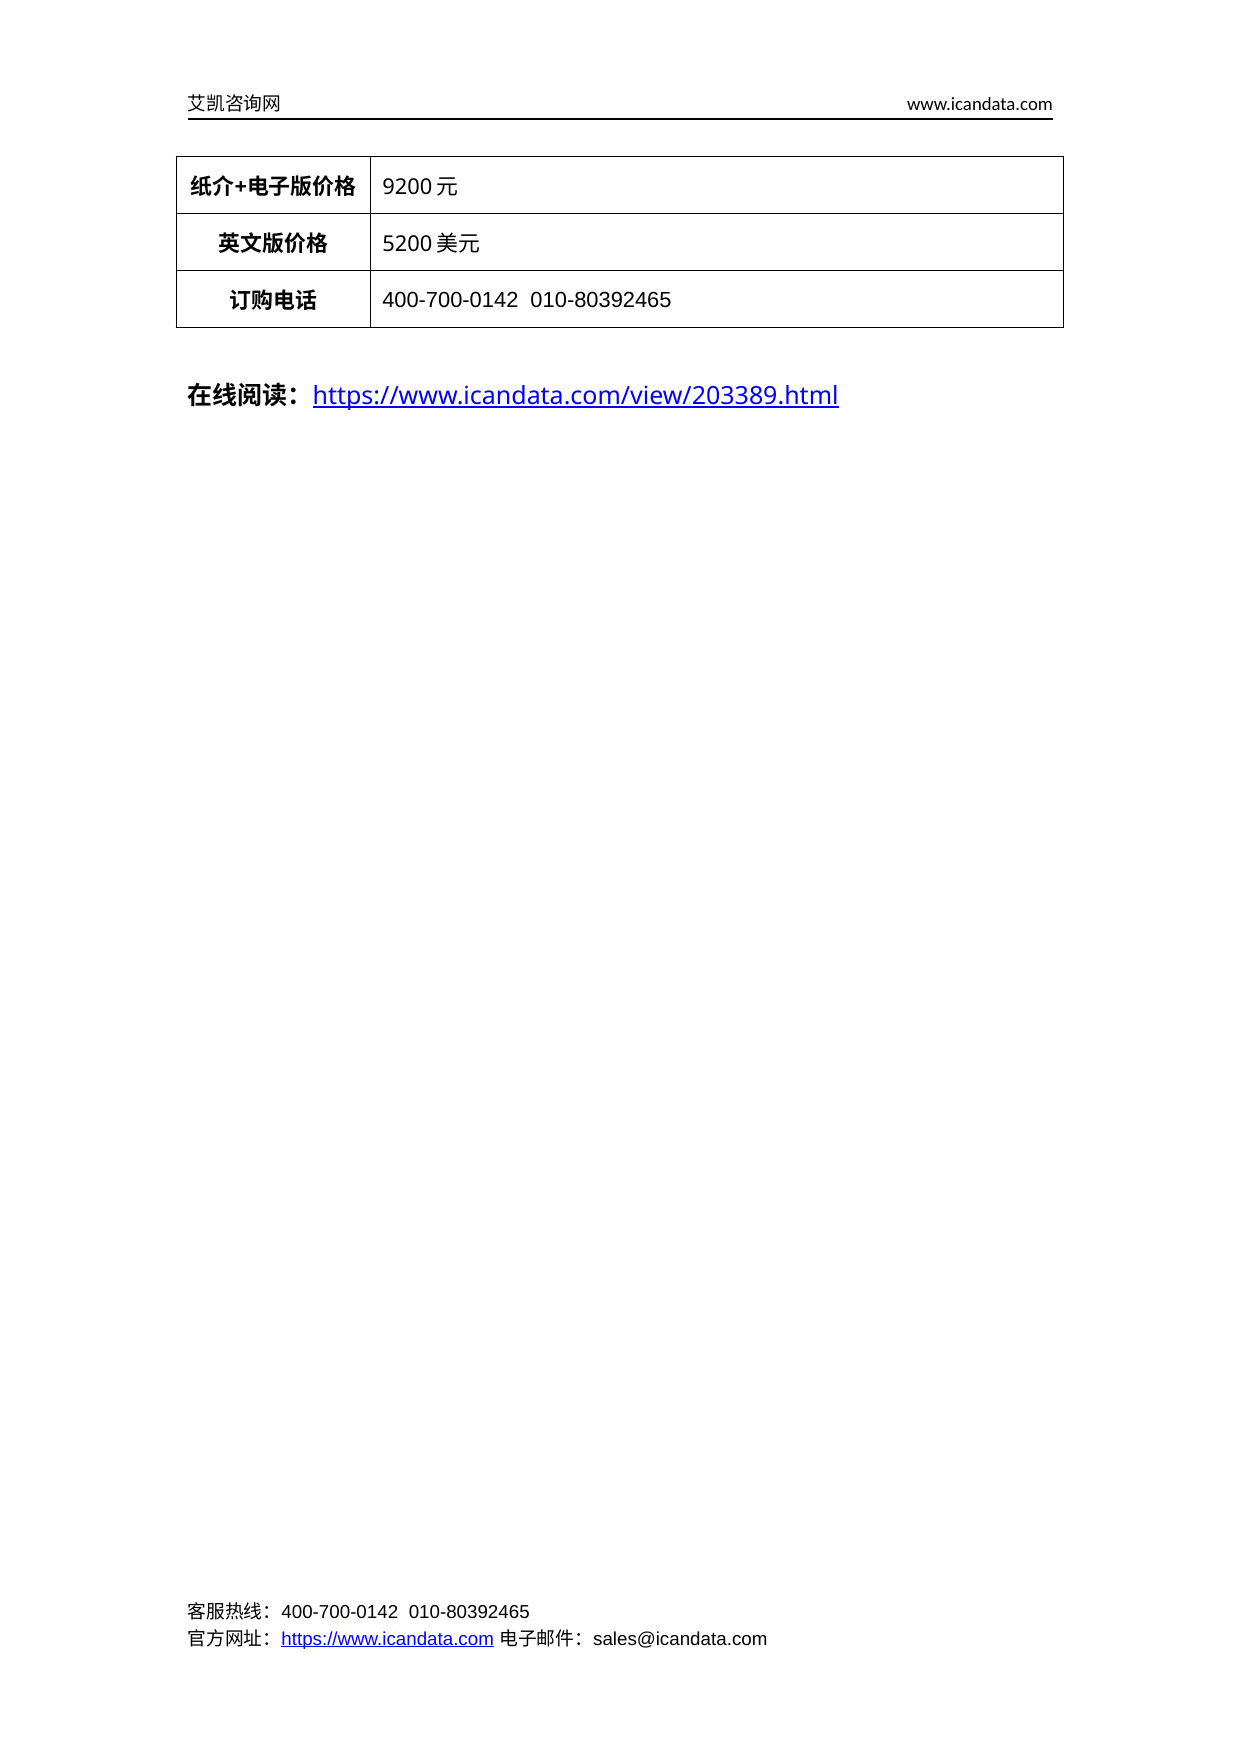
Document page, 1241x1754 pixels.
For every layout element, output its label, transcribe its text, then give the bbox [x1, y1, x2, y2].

text 在线阅读：https://www.icandata.com/view/203389.html [187, 361, 1053, 426]
table_cell 订购电话 [177, 271, 370, 327]
table_cell 5200美元 [371, 214, 1063, 270]
table_cell 纸介+电子版价格 [177, 157, 370, 213]
table_cell 英文版价格 [177, 214, 370, 270]
table_cell 400-700-0142 010-80392465 [371, 271, 1063, 327]
table_cell 9200元 [371, 157, 1063, 213]
